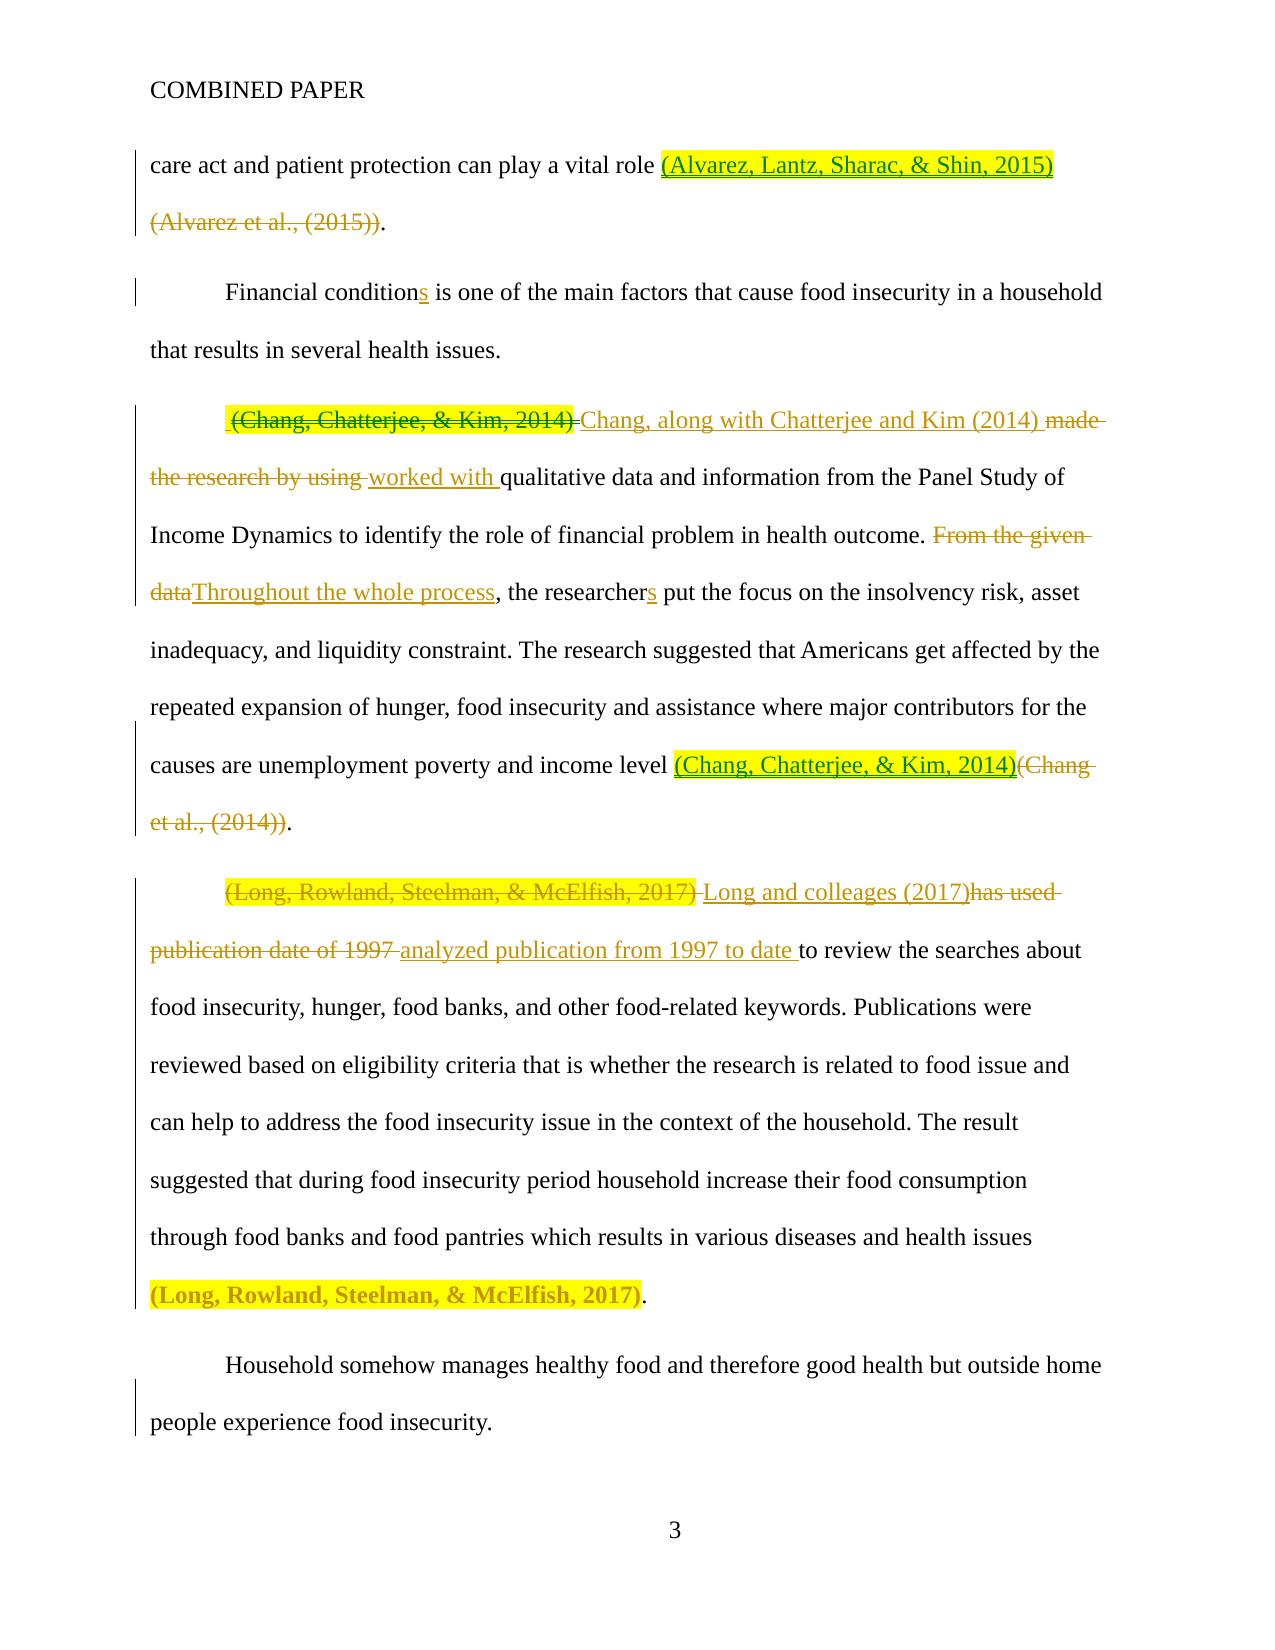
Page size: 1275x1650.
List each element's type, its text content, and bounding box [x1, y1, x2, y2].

text qualitative data and information from the Panel Study of Income Dynamics to identify the role of financial problem in health outcome. , the researcher put the focus on the insolvency risk, asset inadequacy, and liquidity constraint. The research suggested that Americans get affected by the repeated expansion of hunger, food insecurity and assistance where major contributors for the causes are unemployment poverty and income level . [150, 405, 1109, 836]
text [150, 150, 1102, 236]
text Financial condition is one of the main factors that cause food insecurity in a household that results in several health issues. [150, 277, 1114, 364]
text to review the searches about food insecurity, hunger, food banks, and other food-related keywords. Publications were reviewed based on eligibility criteria that is whether the research is related to food issue and can help to address the food insecurity issue in the context of the household. The result suggested that during food insecurity period household increase their food consumption through food banks and food pantries which results in various diseases and health issues (Long, Rowland, Steelman, & McElfish, 2017). [150, 877, 1103, 1309]
text Household somehow manages healthy food and therefore good health but outside home people experience food insecurity. [150, 1350, 1103, 1436]
